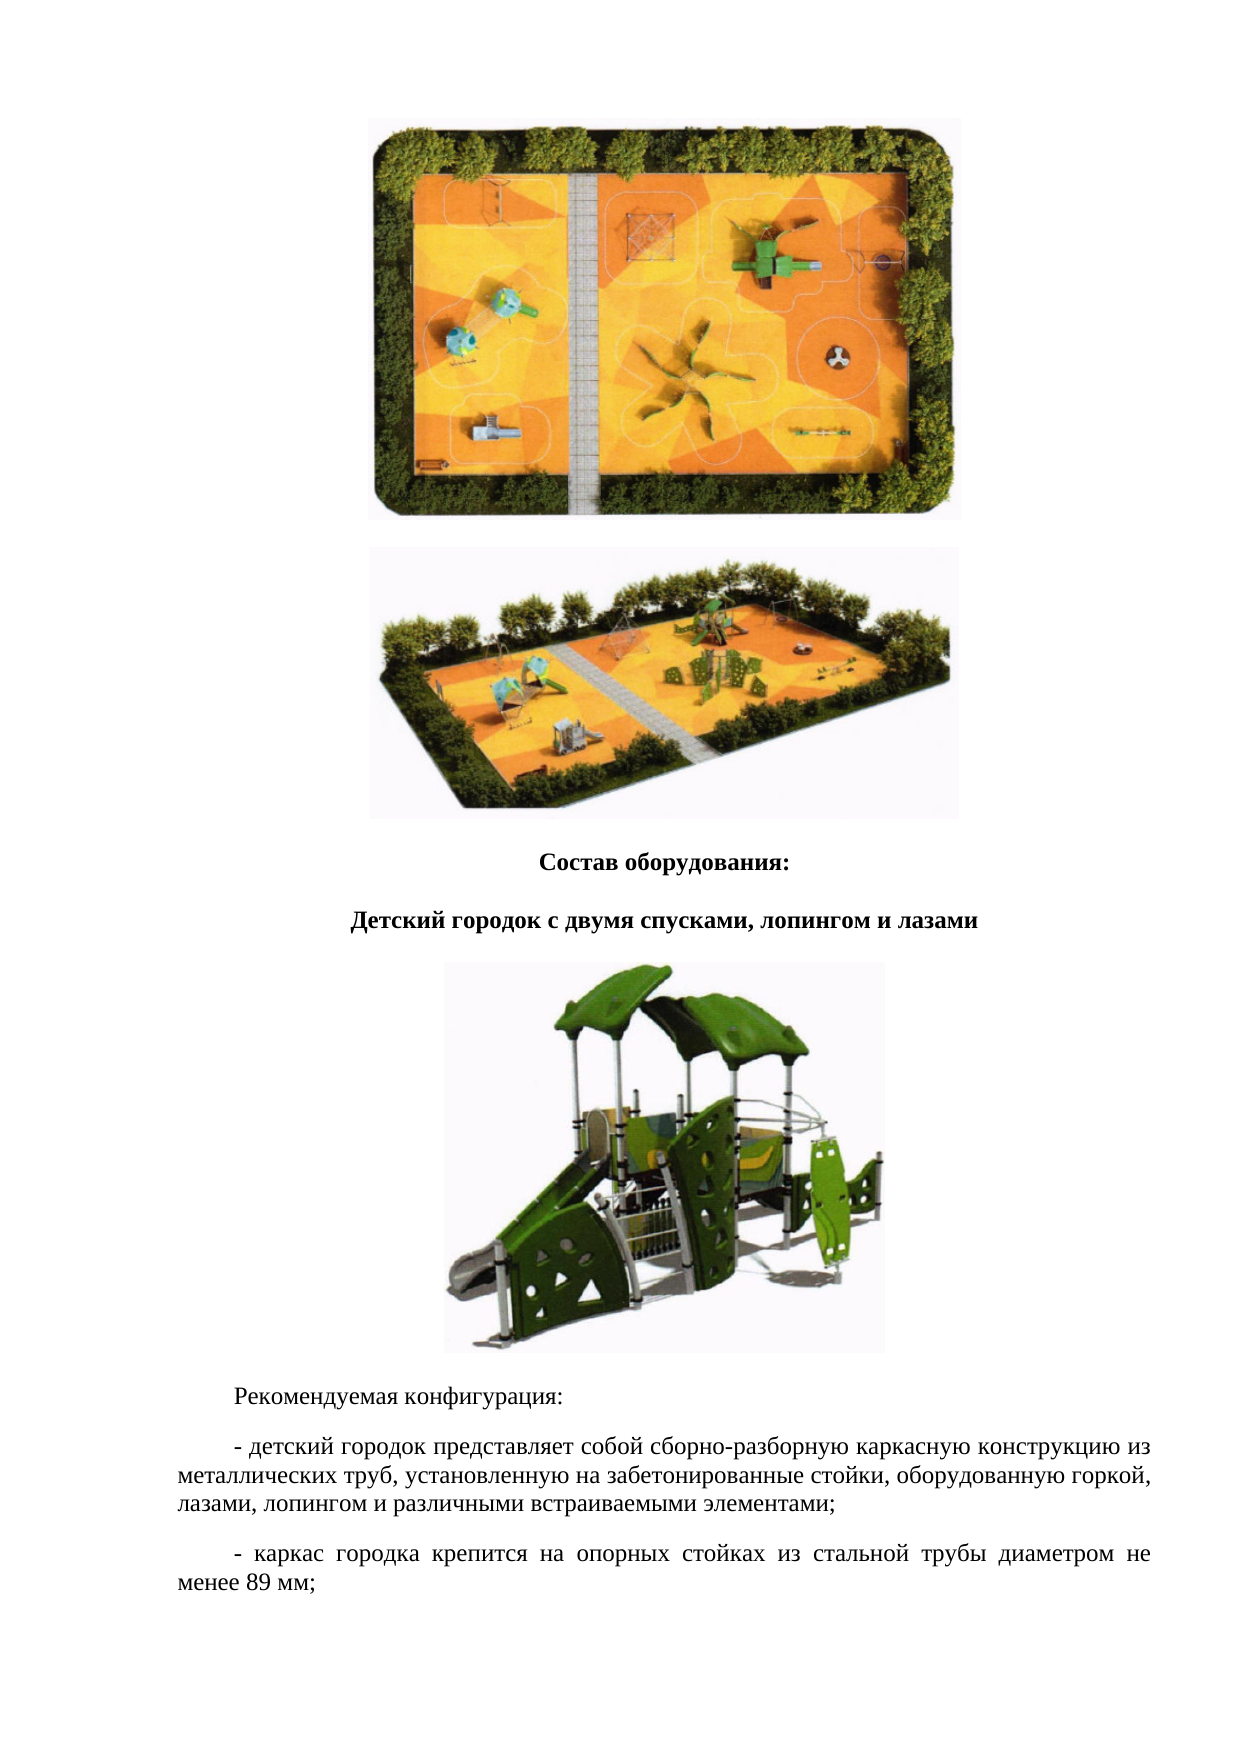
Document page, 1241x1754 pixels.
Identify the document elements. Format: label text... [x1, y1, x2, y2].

title Детский городок с двумя спусками, лопингом и лазами [177, 905, 1152, 934]
picture [443, 962, 885, 1353]
picture [367, 118, 962, 520]
text - детский городок представляет собой сборно-разборную каркасную конструкцию из металлических труб, установленную на забетонированные стойки, оборудованную горкой, лазами, лопингом и различными встраиваемыми элементами; [177, 1431, 1152, 1517]
text - каркас городка крепится на опорных стойках из стальной трубы диаметром не менее 89 мм; [177, 1538, 1152, 1596]
picture [369, 547, 959, 819]
text Рекомендуемая конфигурация: [177, 1381, 1152, 1410]
title Состав оборудования: [177, 847, 1152, 876]
